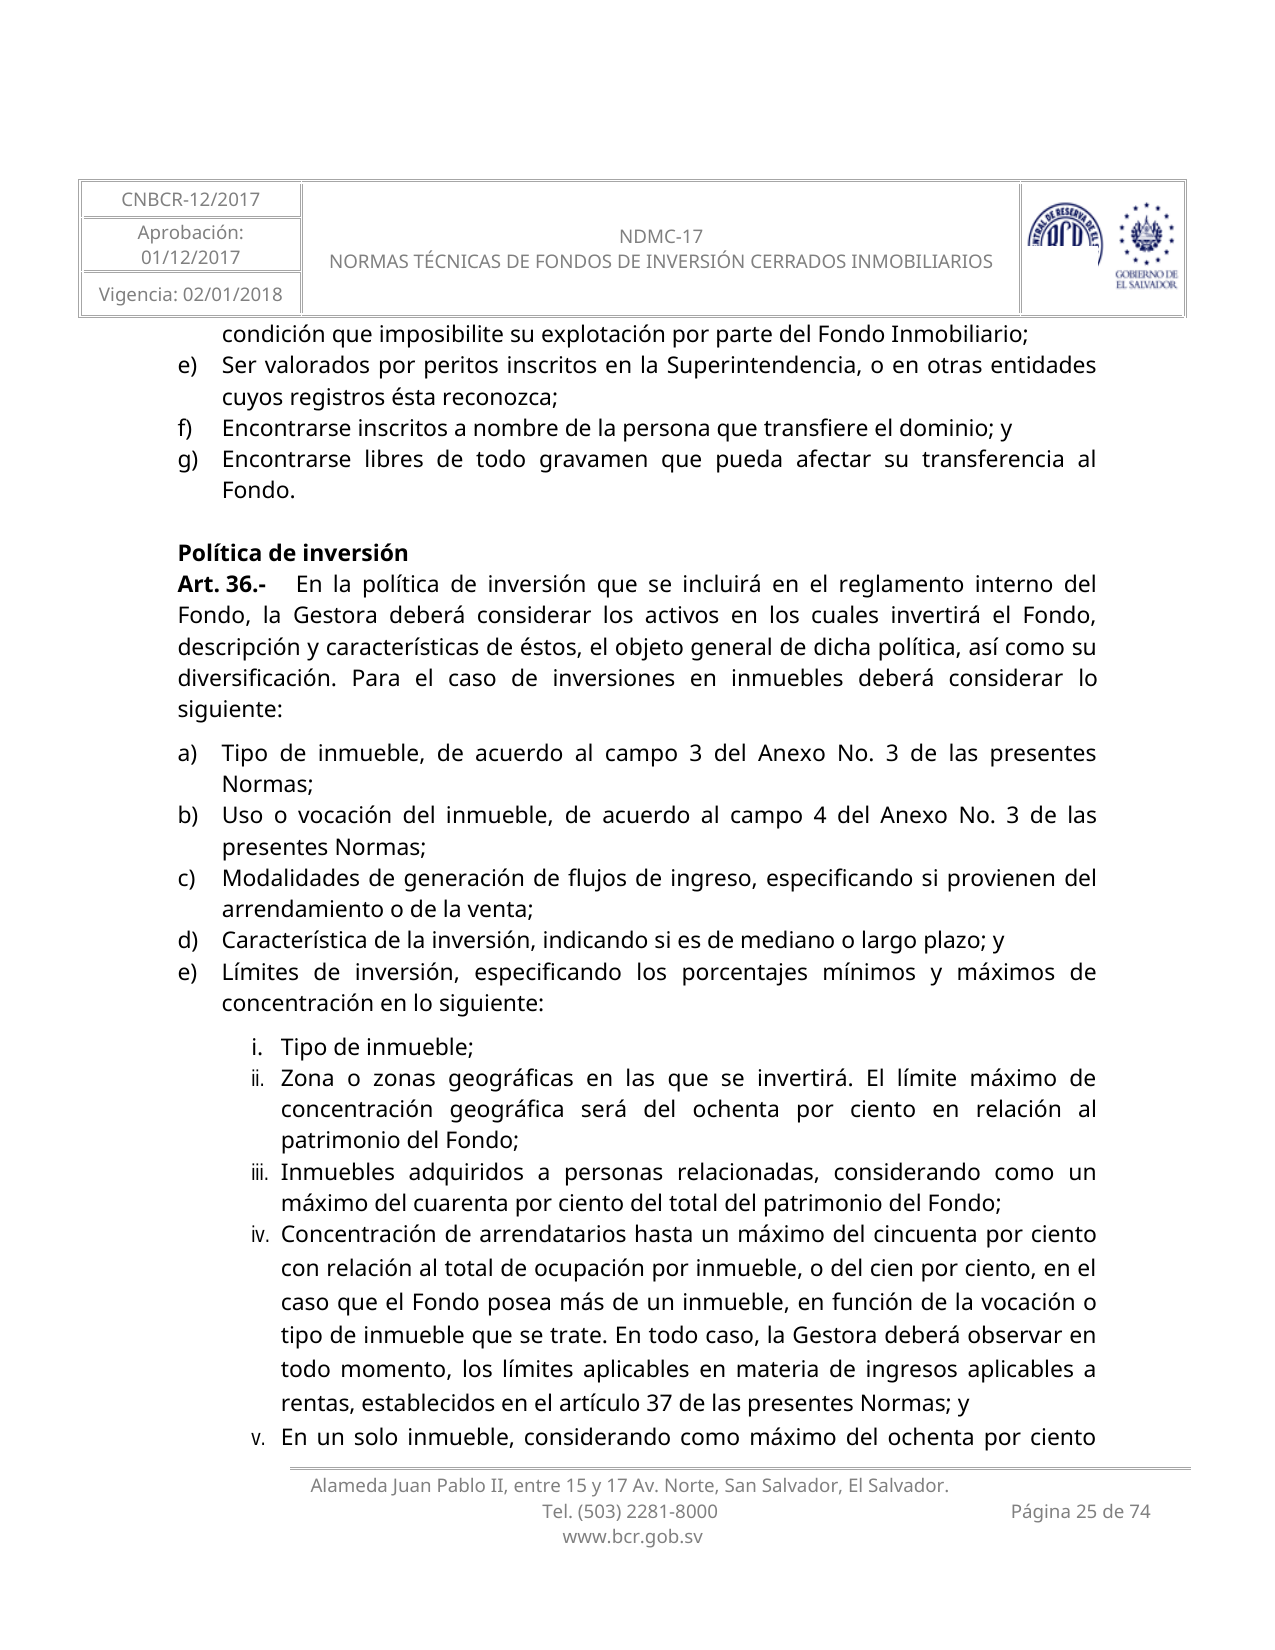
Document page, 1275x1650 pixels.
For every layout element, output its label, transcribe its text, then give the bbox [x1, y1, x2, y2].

list Modalidades de generación de flujos de ingreso, especificando si provienen del arrendamiento o de la venta; [177, 862, 1098, 924]
list Característica de la inversión, indicando si es de mediano o largo plazo; y [177, 924, 1098, 956]
list Uso o vocación del inmueble, de acuerdo al campo 4 del Anexo No. 3 de las presentes Normas; [177, 799, 1098, 862]
list Encontrarse inscritos a nombre de la persona que transfiere el dominio; y [177, 412, 1098, 443]
list Zona o zonas geográficas en las que se invertirá. El límite máximo de concentración geográfica será del ochenta por ciento en relación al patrimonio del Fondo; [251, 1062, 1098, 1156]
list Límites de inversión, especificando los porcentajes mínimos y máximos de concentración en lo siguiente: [177, 956, 1098, 1018]
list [251, 1421, 1098, 1452]
list Ser valorados por peritos inscritos en la Superintendencia, o en otras entidades cuyos registros ésta reconozca; [177, 349, 1098, 412]
text Política de inversión [177, 537, 1098, 568]
list En la política de inversión que se incluirá en el reglamento interno del Fondo, la Gestora deberá considerar los activos en los cuales invertirá el Fondo, descripción y características de éstos, el objeto general de dicha política, así como su diversificación. Para el caso de inversiones en inmuebles deberá considerar lo siguiente: [177, 568, 1098, 724]
list Inmuebles adquiridos a personas relacionadas, considerando como un máximo del cuarenta por ciento del total del patrimonio del Fondo; [251, 1156, 1098, 1218]
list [177, 246, 1098, 317]
picture [1023, 200, 1180, 291]
list Tipo de inmueble, de acuerdo al campo 3 del Anexo No. 3 de las presentes Normas; [177, 737, 1098, 799]
list Tipo de inmueble; [251, 1031, 1098, 1062]
list Encontrarse libres de todo gravamen que pueda afectar su transferencia al Fondo. [177, 443, 1098, 506]
list Concentración de arrendatarios hasta un máximo del cincuenta por ciento con relación al total de ocupación por inmueble, o del cien por ciento, en el caso que el Fondo posea más de un inmueble, en función de la vocación o tipo de inmueble que se trate. En todo caso, la Gestora deberá observar en todo momento, los límites aplicables en materia de ingresos aplicables a rentas, establecidos en el artículo 37 de las presentes Normas; y [251, 1218, 1098, 1418]
